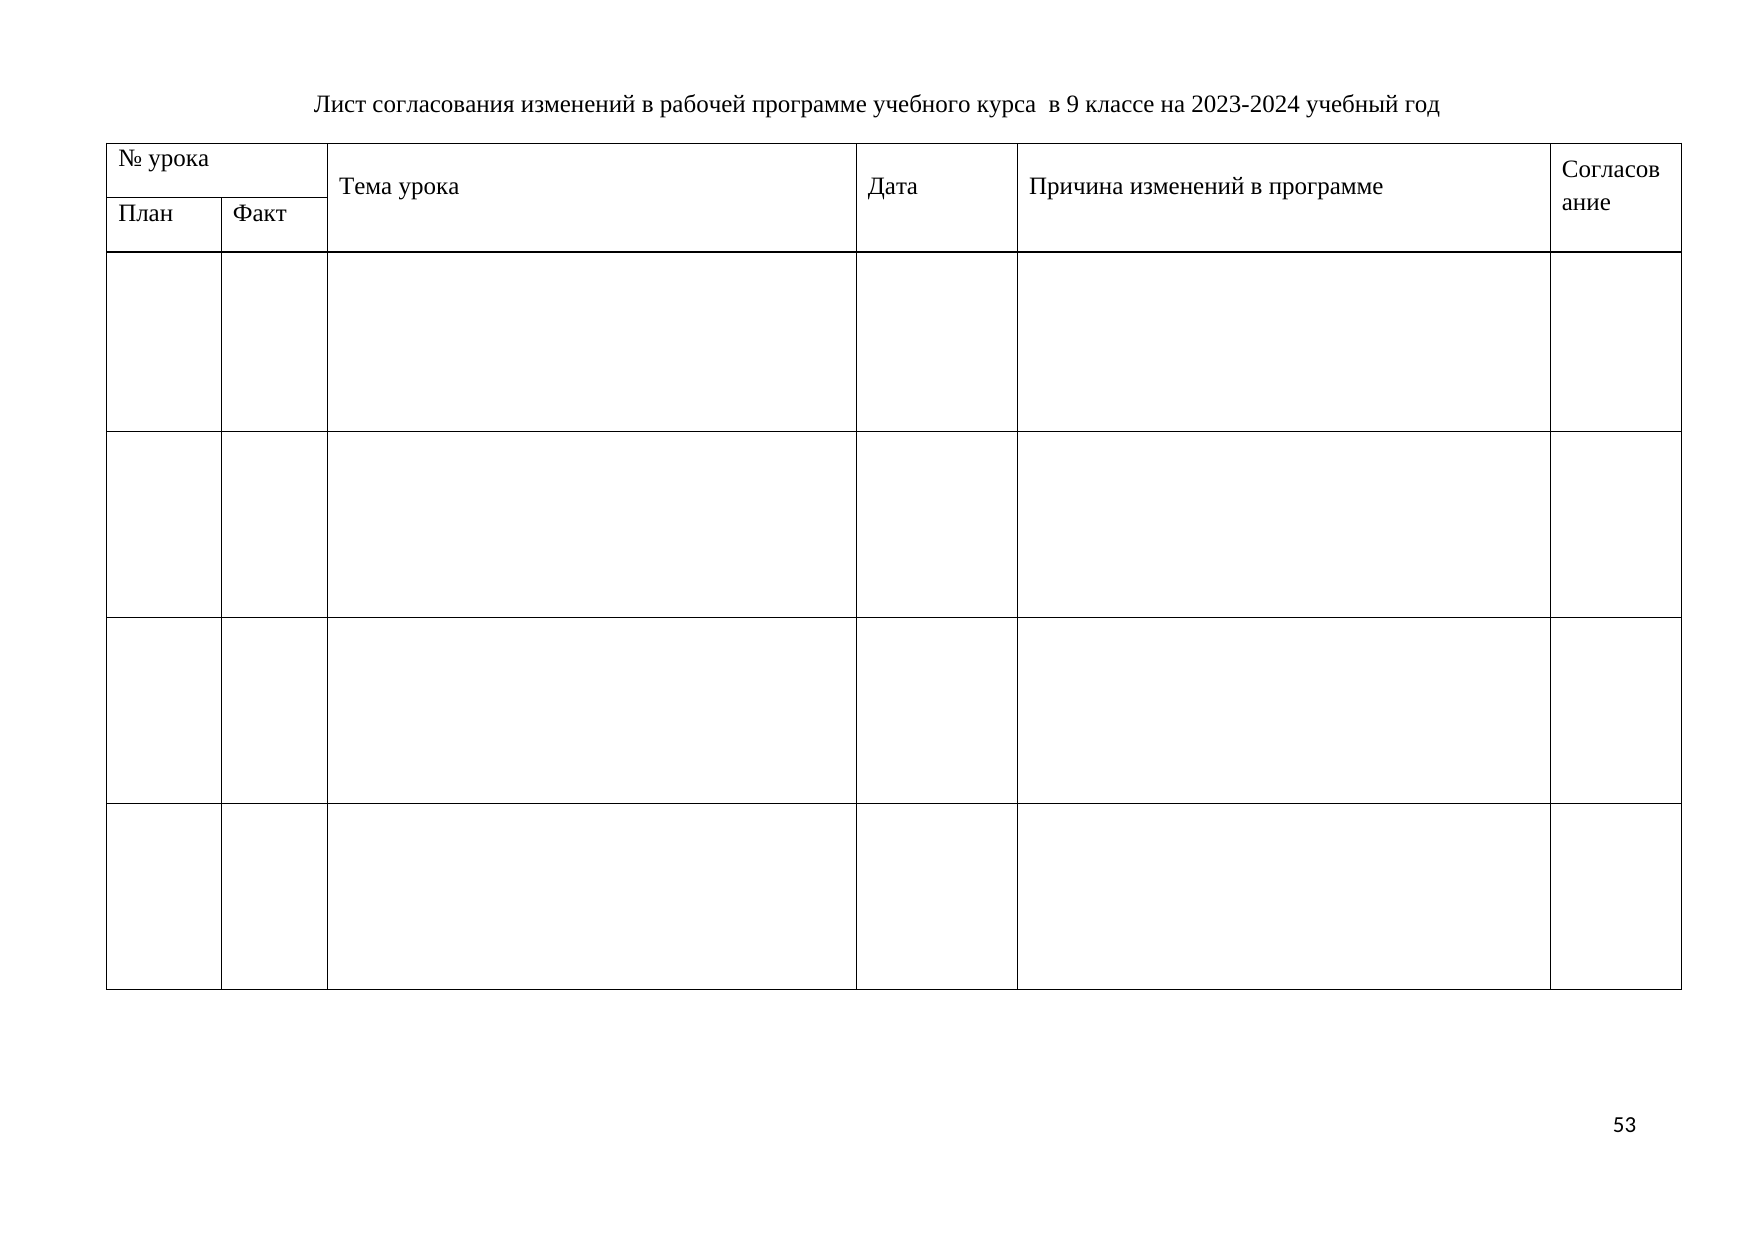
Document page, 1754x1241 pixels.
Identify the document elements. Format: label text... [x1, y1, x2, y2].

table_cell [857, 618, 1017, 803]
text Лист согласования изменений в рабочей программе учебного курса в 9 классе на 2023-2024 учебный год [118, 89, 1636, 117]
table_cell [1018, 618, 1550, 803]
table_header Тема урока [328, 144, 856, 251]
table_cell [857, 253, 1017, 431]
table_cell [1551, 432, 1681, 617]
table_cell [1551, 253, 1681, 431]
table_cell [1551, 804, 1681, 989]
table_cell [328, 432, 856, 617]
table_cell [107, 618, 221, 803]
table_cell [328, 618, 856, 803]
table_cell [328, 804, 856, 989]
table_cell [328, 253, 856, 431]
table_cell [857, 804, 1017, 989]
table_cell [857, 432, 1017, 617]
table_cell [1018, 253, 1550, 431]
table_header Дата [857, 144, 1017, 251]
table_cell [1018, 804, 1550, 989]
table_cell [1018, 432, 1550, 617]
table_cell План [107, 198, 221, 251]
table_cell Факт [222, 198, 327, 251]
table_cell [222, 432, 327, 617]
table_cell [1551, 618, 1681, 803]
table_cell [222, 804, 327, 989]
table_header Согласование [1551, 144, 1681, 251]
table_cell [107, 253, 221, 431]
table_cell [107, 432, 221, 617]
table_cell [107, 804, 221, 989]
table_header № урока [107, 144, 327, 197]
table_cell [222, 253, 327, 431]
table_cell [222, 618, 327, 803]
table_header Причина изменений в программе [1018, 144, 1550, 251]
